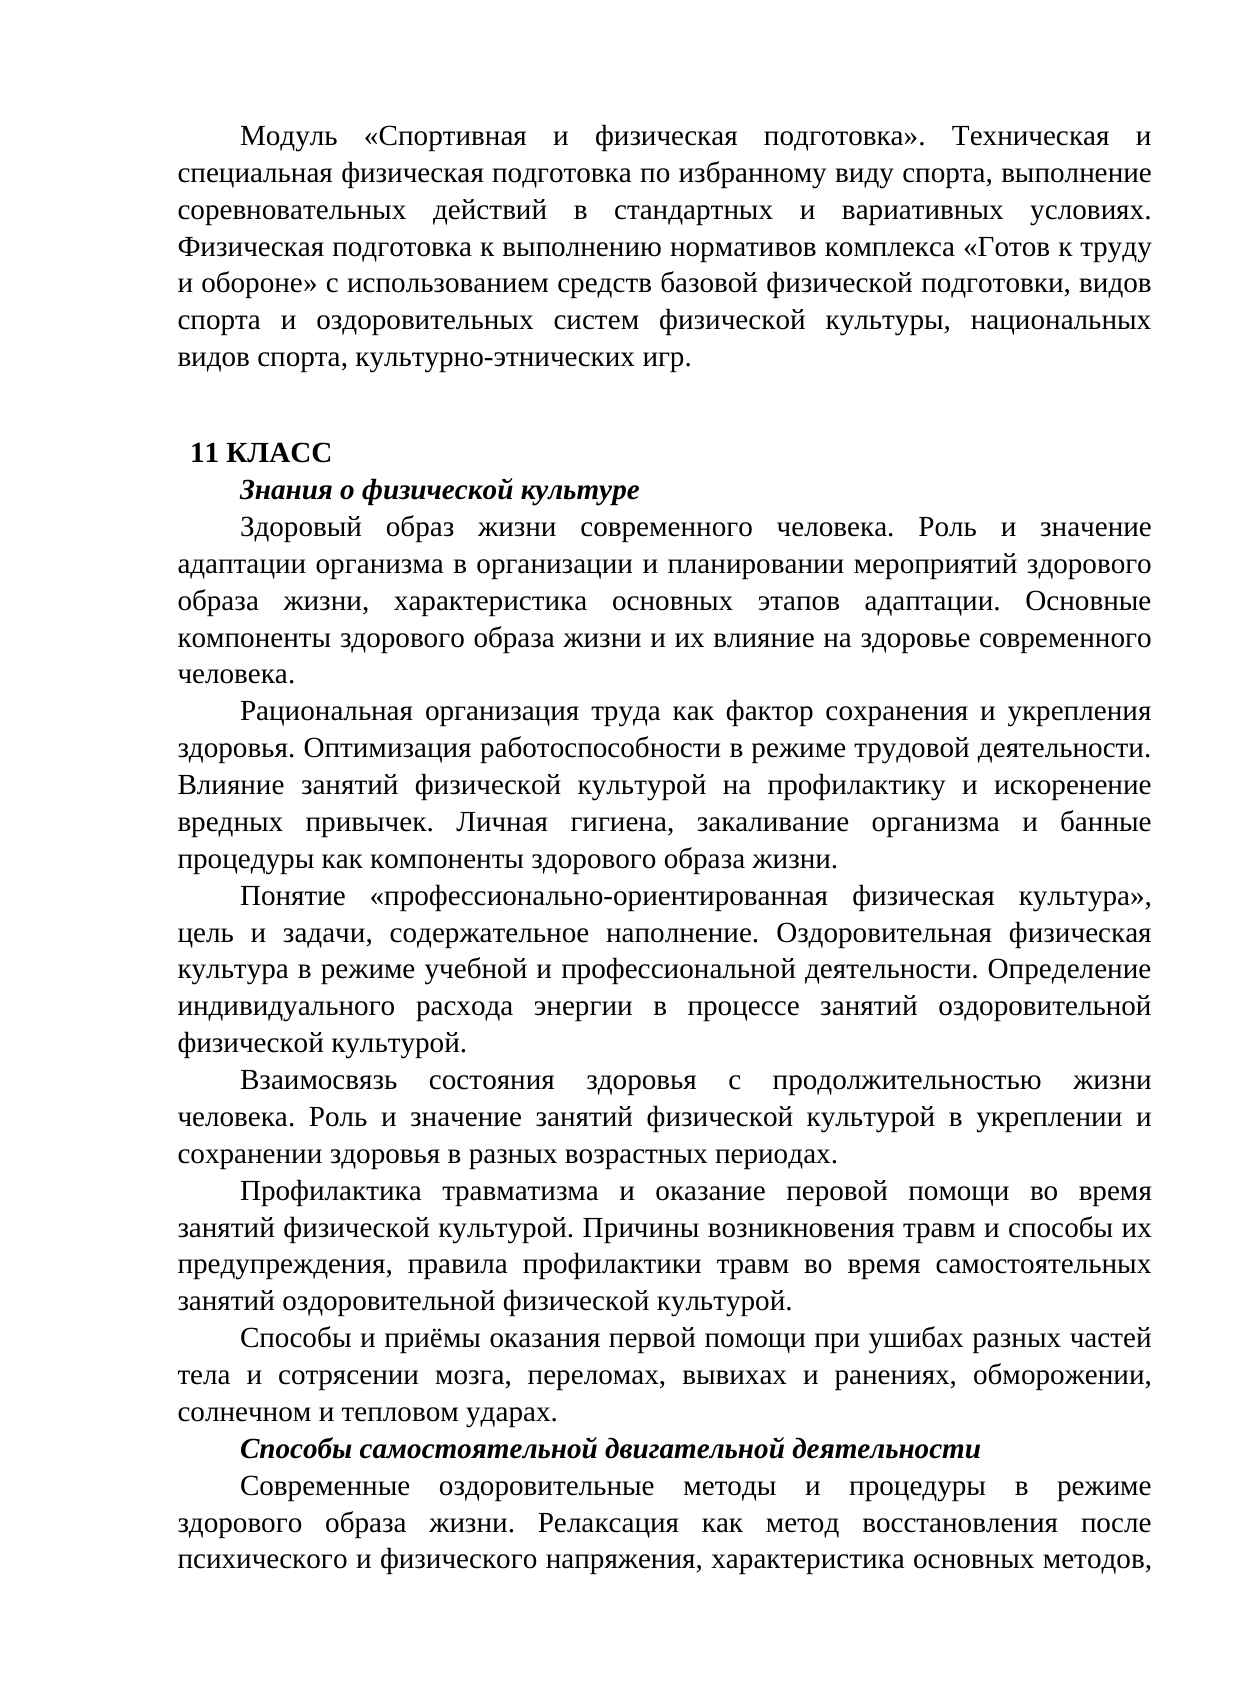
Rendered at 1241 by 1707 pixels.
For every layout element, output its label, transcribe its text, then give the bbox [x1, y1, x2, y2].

text Способы самостоятельной двигательной деятельности [177, 1431, 1152, 1464]
text Здоровый образ жизни современного человека. Роль и значение адаптации организма в организации и планировании мероприятий здорового образа жизни, характеристика основных этапов адаптации. Основные компоненты здорового образа жизни и их влияние на здоровье современного человека. [177, 509, 1152, 690]
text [177, 1468, 1152, 1575]
text Знания о физической культуре [177, 472, 1152, 506]
text Рациональная организация труда как фактор сохранения и укрепления здоровья. Оптимизация работоспособности в режиме трудовой деятельности. Влияние занятий физической культурой на профилактику и искоренение вредных привычек. Личная гигиена, закаливание организма и банные процедуры как компоненты здорового образа жизни. [177, 693, 1152, 874]
text Модуль «Спортивная и физическая подготовка». Техническая и специальная физическая подготовка по избранному виду спорта, выполнение соревновательных действий в стандартных и вариативных условиях. Физическая подготовка к выполнению нормативов комплекса «Готов к труду и обороне» с использованием средств базовой физической подготовки, видов спорта и оздоровительных систем физической культуры, национальных видов спорта, культурно-этнических игр. [177, 118, 1152, 373]
text Взаимосвязь состояния здоровья с продолжительностью жизни человека. Роль и значение занятий физической культурой в укреплении и сохранении здоровья в разных возрастных периодах. [177, 1062, 1152, 1169]
text 11 КЛАСС [190, 435, 1152, 469]
text Понятие «профессионально-ориентированная физическая культура», цель и задачи, содержательное наполнение. Оздоровительная физическая культура в режиме учебной и профессиональной деятельности. Определение индивидуального расхода энергии в процессе занятий оздоровительной физической культурой. [177, 878, 1152, 1059]
text Профилактика травматизма и оказание перовой помощи во время занятий физической культурой. Причины возникновения травм и способы их предупреждения, правила профилактики травм во время самостоятельных занятий оздоровительной физической культурой. [177, 1173, 1152, 1317]
text Способы и приёмы оказания первой помощи при ушибах разных частей тела и сотрясении мозга, переломах, вывихах и ранениях, обморожении, солнечном и тепловом ударах. [177, 1320, 1152, 1428]
